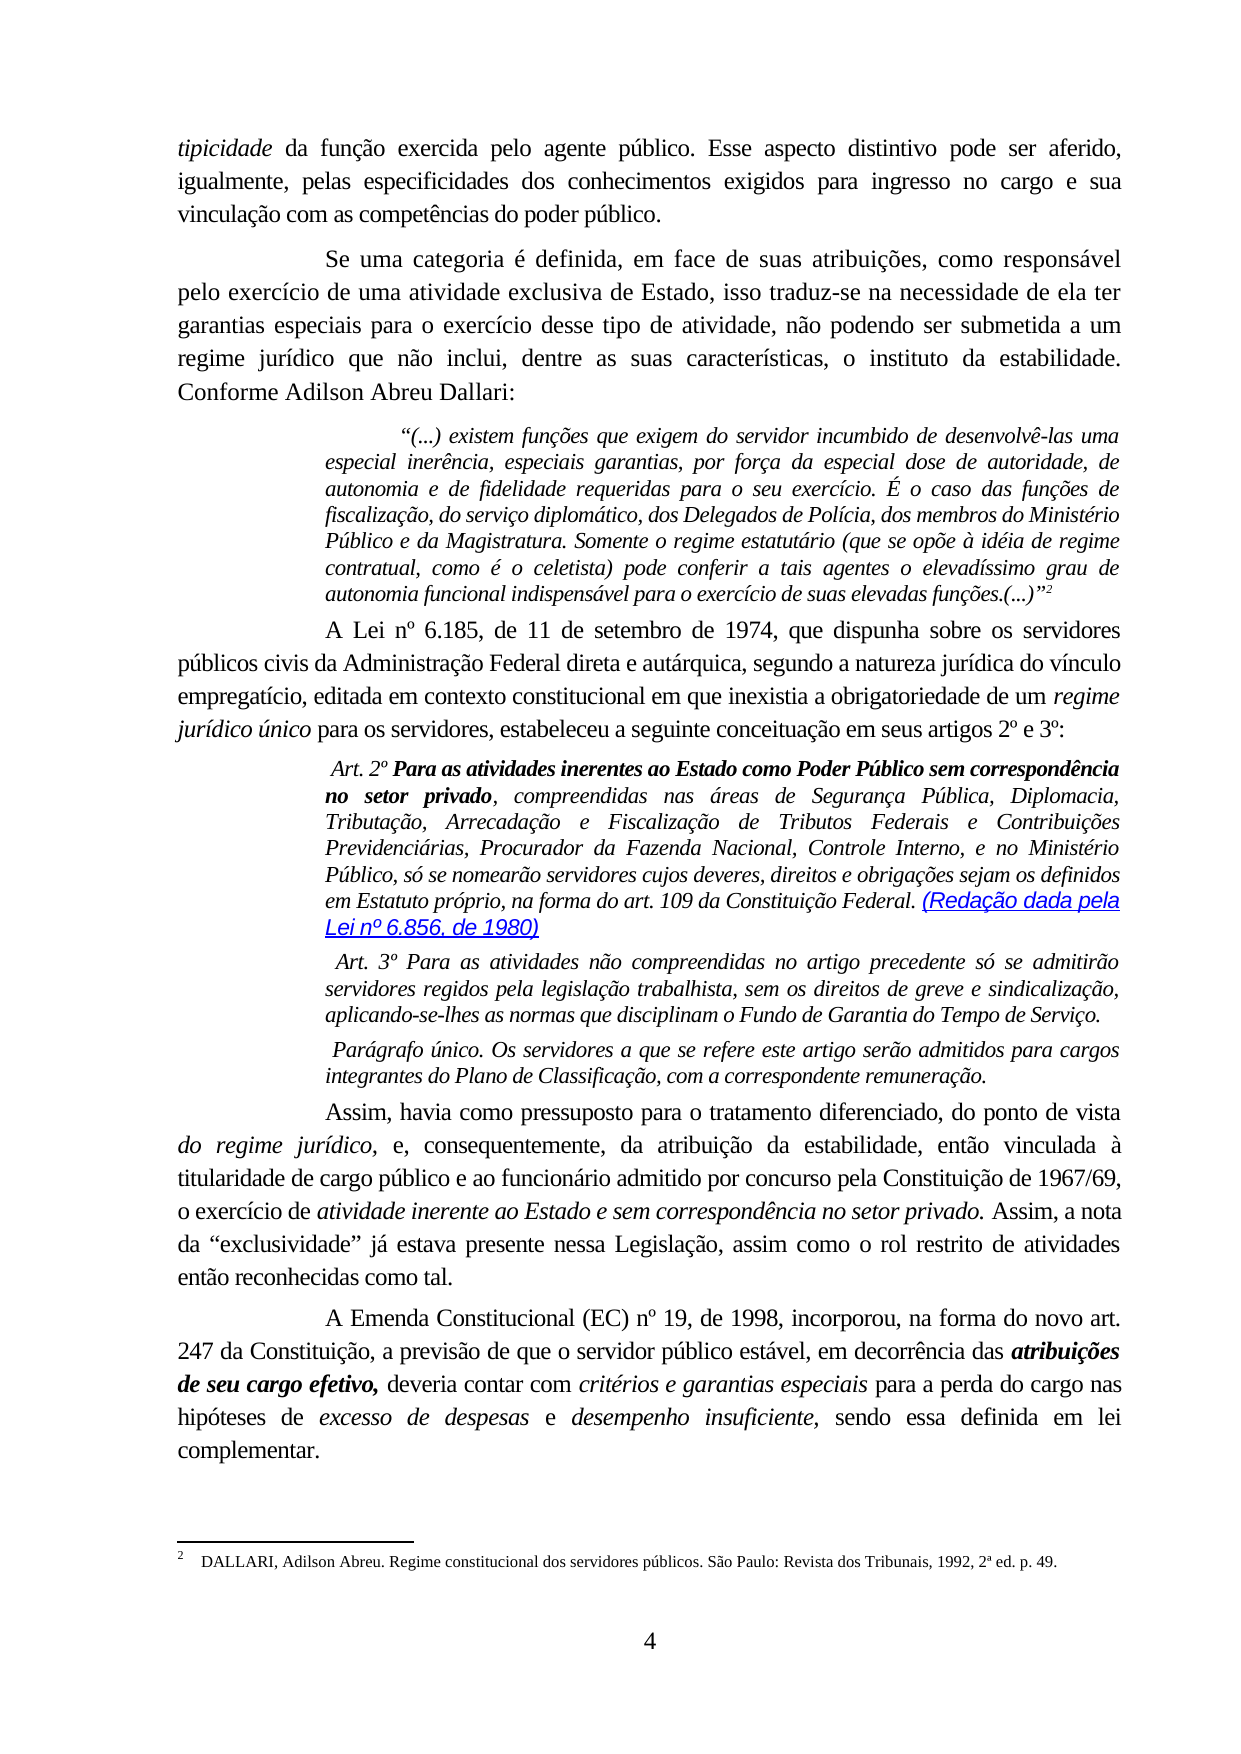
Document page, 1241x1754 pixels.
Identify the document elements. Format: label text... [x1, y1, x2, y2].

text Assim, havia como pressuposto para o tratamento diferenciado, do ponto de vista do regime jurídico, e, consequentemente, da atribuição da estabilidade, então vinculada à titularidade de cargo público e ao funcionário admitido por concurso pela Constituição de 1967/69, o exercício de atividade inerente ao Estado e sem correspondência no setor privado. Assim, a nota da “exclusividade” já estava presente nessa Legislação, assim como o rol restrito de atividades então reconhecidas como tal. [177, 1097, 1122, 1130]
text Se uma categoria é definida, em face de suas atribuições, como responsável pelo exercício de uma atividade exclusiva de Estado, isso traduz-se na necessidade de ela ter garantias especiais para o exercício desse tipo de atividade, não podendo ser submetida a um regime jurídico que não inclui, dentre as suas características, o instituto da estabilidade. Conforme Adilson Abreu Dallari: [177, 372, 1122, 405]
text A Emenda Constitucional (EC) nº 19, de 1998, incorporou, na forma do novo art. 247 da Constituição, a previsão de que o servidor público estável, em decorrência das atribuições de seu cargo efetivo, deveria contar com critérios e garantias especiais para a perda do cargo nas hipóteses de excesso de despesas e desempenho insuficiente, sendo essa definida em lei complementar. [177, 1431, 1122, 1464]
text Art. 2º Para as atividades inerentes ao Estado como Poder Público sem correspondência no setor privado, compreendidas nas áreas de Segurança Pública, Diplomacia, Tributação, Arrecadação e Fiscalização de Tributos Federais e Contribuições Previdenciárias, Procurador da Fazenda Nacional, Controle Interno, e no Ministério Público, só se nomearão servidores cujos deveres, direitos e obrigações sejam os definidos em Estatuto próprio, na forma do art. 109 da Constituição Federal. (Redação dada pela Lei nº 6.856, de 1980) [325, 755, 1122, 940]
text “(...) existem funções que exigem do servidor incumbido de desenvolvê-las uma especial inerência, especiais garantias, por força da especial dose de autoridade, de autonomia e de fidelidade requeridas para o seu exercício. É o caso das funções de fiscalização, do serviço diplomático, dos Delegados de Polícia, dos membros do Ministério Público e da Magistratura. Somente o regime estatutário (que se opõe à idéia de regime contratual, como é o celetista) pode conferir a tais agentes o elevadíssimo grau de autonomia funcional indispensável para o exercício de suas elevadas funções.(...)” [325, 422, 1122, 607]
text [177, 195, 1122, 228]
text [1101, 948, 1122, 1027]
text A Emenda Constitucional (EC) nº 19, de 1998, incorporou, na forma do novo art. 247 da Constituição, a previsão de que o servidor público estável, em decorrência das atribuições de seu cargo efetivo, deveria contar com critérios e garantias especiais para a perda do cargo nas hipóteses de excesso de despesas e desempenho insuficiente, sendo essa definida em lei complementar. [177, 1303, 1122, 1402]
text A Lei nº 6.185, de 11 de setembro de 1974, que dispunha sobre os servidores públicos civis da Administração Federal direta e autárquica, segundo a natureza jurídica do vínculo empregatício, editada em contexto constitucional em que inexistia a obrigatoriedade de um regime jurídico único para os servidores, estabeleceu a seguinte conceituação em seus artigos 2º e 3º: [177, 615, 1122, 648]
text A Lei nº 6.185, de 11 de setembro de 1974, que dispunha sobre os servidores públicos civis da Administração Federal direta e autárquica, segundo a natureza jurídica do vínculo empregatício, editada em contexto constitucional em que inexistia a obrigatoriedade de um regime jurídico único para os servidores, estabeleceu a seguinte conceituação em seus artigos 2º e 3º: [177, 677, 1122, 743]
text Assim, havia como pressuposto para o tratamento diferenciado, do ponto de vista do regime jurídico, e, consequentemente, da atribuição da estabilidade, então vinculada à titularidade de cargo público e ao funcionário admitido por concurso pela Constituição de 1967/69, o exercício de atividade inerente ao Estado e sem correspondência no setor privado. Assim, a nota da “exclusividade” já estava presente nessa Legislação, assim como o rol restrito de atividades então reconhecidas como tal. [177, 1258, 1122, 1291]
